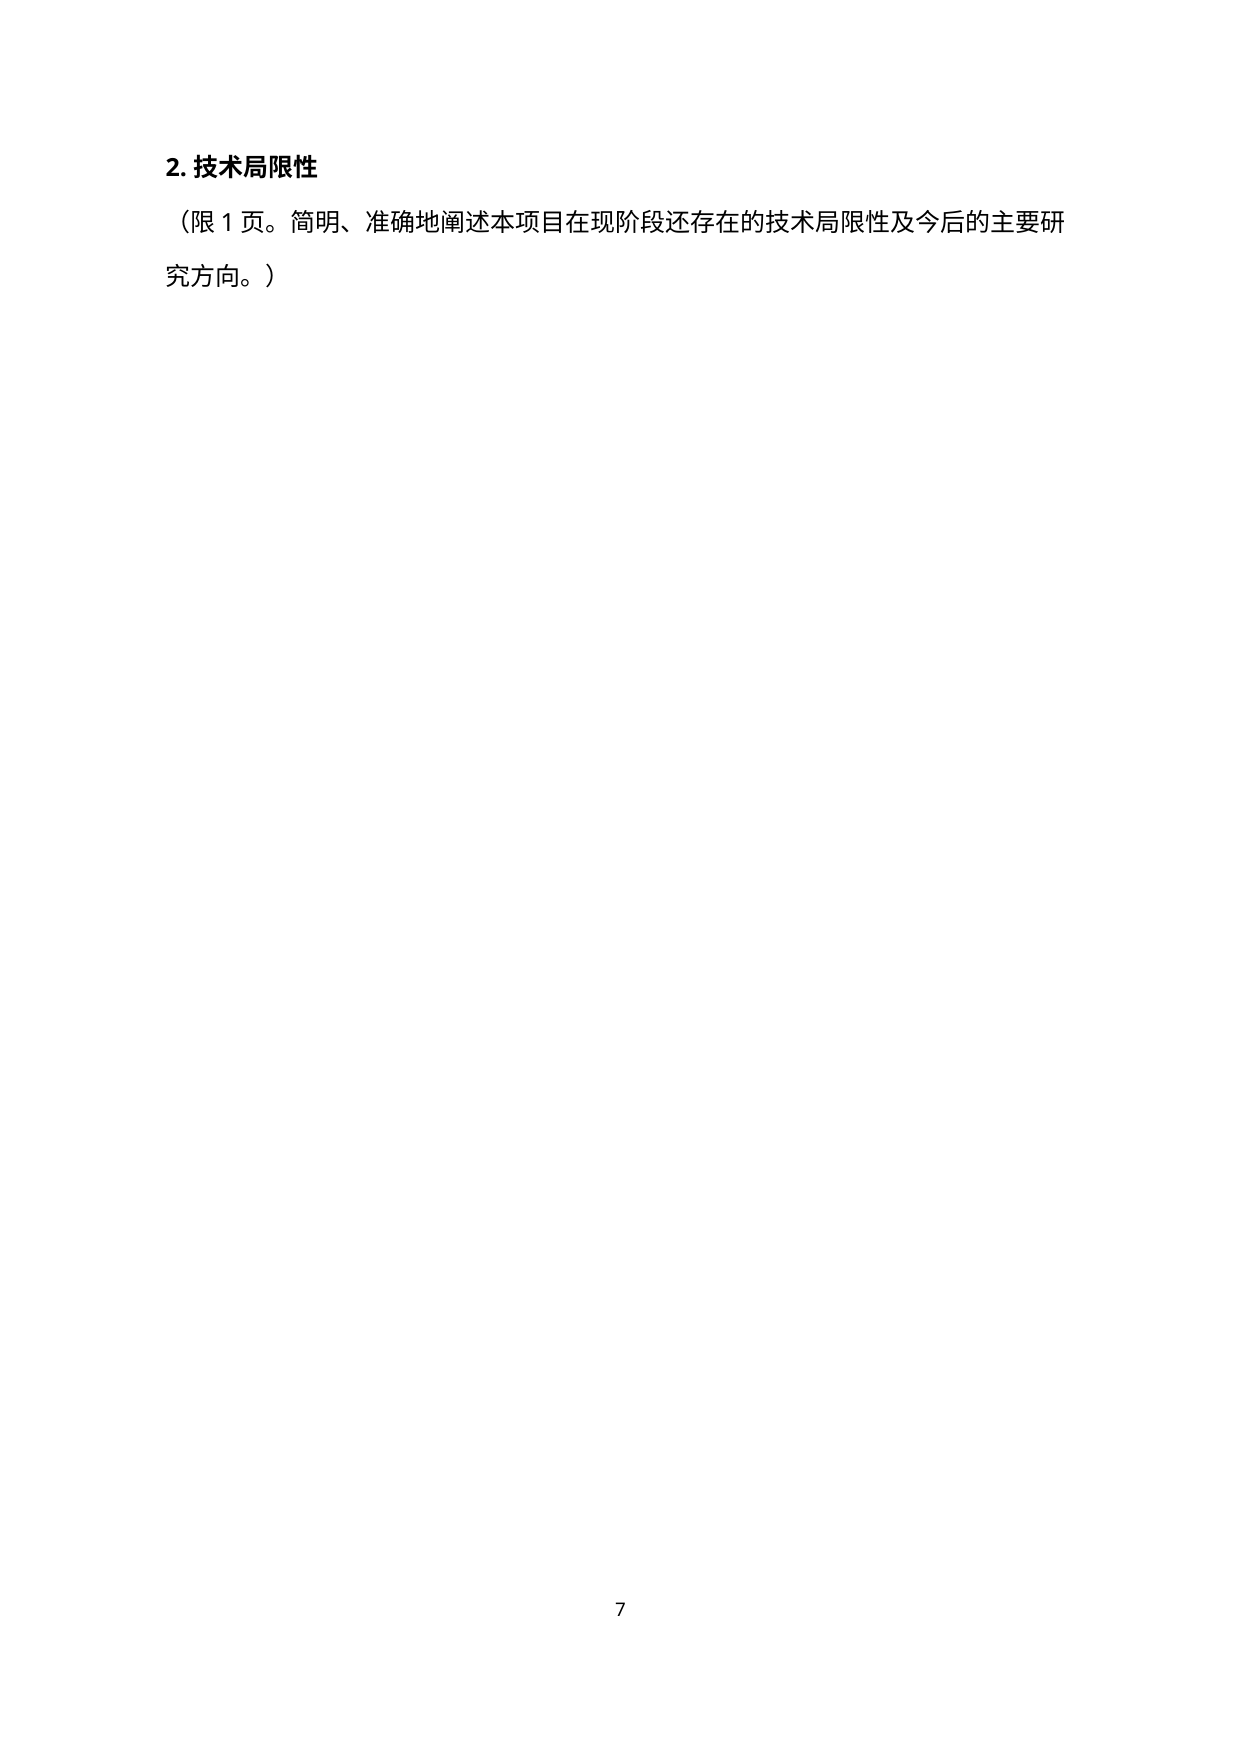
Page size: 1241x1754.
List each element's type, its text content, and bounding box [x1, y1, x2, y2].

text 2. 技术局限性 [165, 148, 1075, 184]
text （限1页。简明、准确地阐述本项目在现阶段还存在的技术局限性及今后的主要研究方向。） [165, 202, 1075, 293]
